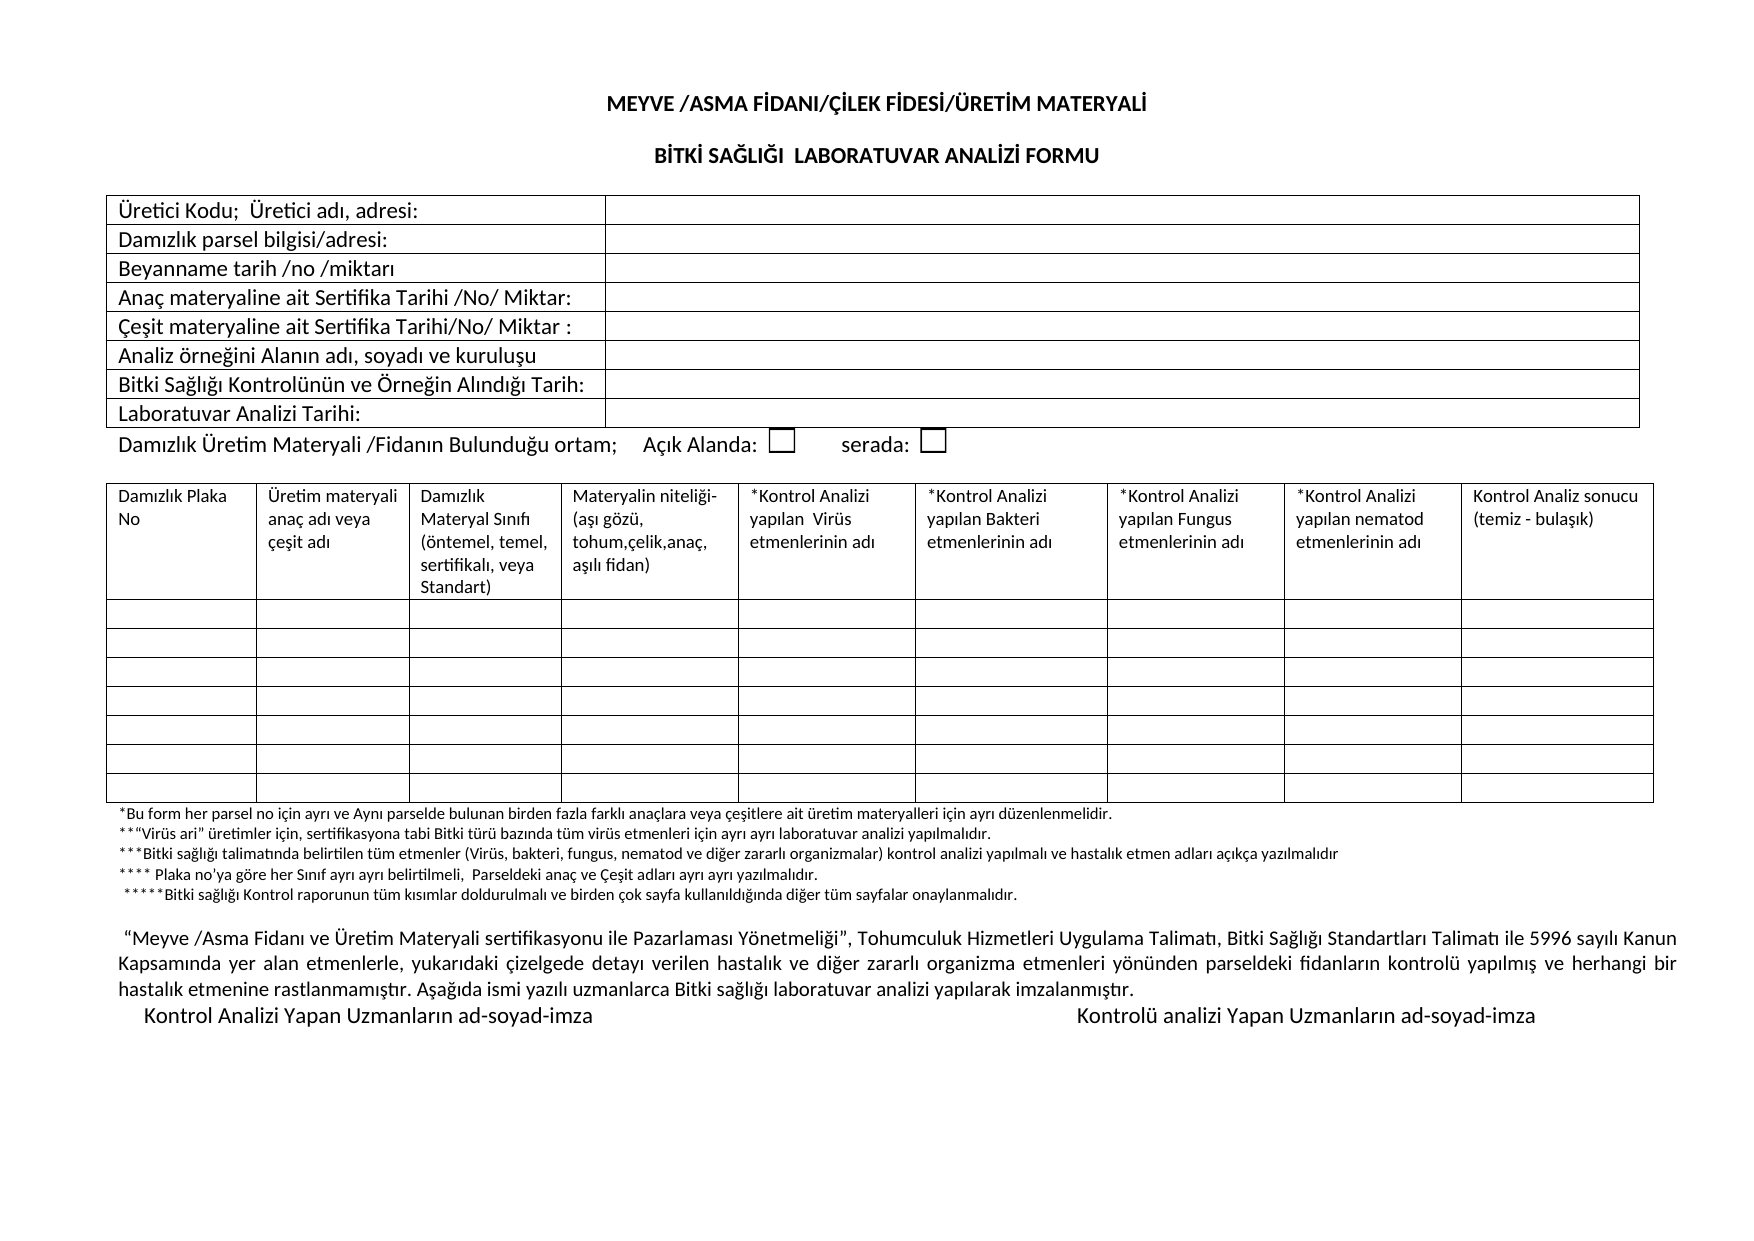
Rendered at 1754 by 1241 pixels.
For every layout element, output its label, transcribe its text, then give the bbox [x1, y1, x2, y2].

text “Meyve /Asma Fidanı ve Üretim Materyali sertifikasyonu ile Pazarlaması Yönetmeliği”, Tohumculuk Hizmetleri Uygulama Talimatı, Bitki Sağlığı Standartları Talimatı ile 5996 sayılı Kanun Kapsamında yer alan etmenlerle, yukarıdaki çizelgede detayı verilen hastalık ve diğer zararlı organizma etmenleri yönünden parseldeki fidanların kontrolü yapılmış ve herhangi bir hastalık etmenine rastlanmamıştır. Aşağıda ismi yazılı uzmanlarca Bitki sağlığı laboratuvar analizi yapılarak imzalanmıştır. [118, 925, 1680, 1001]
table_header Üretici Kodu; Üretici adı, adresi: [107, 196, 605, 224]
table_cell [1462, 600, 1653, 628]
table_cell [410, 658, 561, 686]
table_cell Analiz örneğini Alanın adı, soyadı ve kuruluşu [107, 341, 605, 369]
table_cell [562, 658, 738, 686]
text BİTKİ SAĞLIĞI LABORATUVAR ANALİZİ FORMU [118, 142, 1636, 170]
table_cell [739, 658, 915, 686]
table_header Kontrol Analiz sonucu (temiz - bulaşık) [1462, 484, 1653, 598]
table_cell [1462, 629, 1653, 657]
table_cell [1108, 658, 1284, 686]
table_cell [257, 629, 409, 657]
table_cell [562, 687, 738, 715]
text **** Plaka no’ya göre her Sınıf ayrı ayrı belirtilmeli, Parseldeki anaç ve Çeşit adları ayrı ayrı yazılmalıdır. [118, 864, 1680, 884]
table_cell [410, 745, 561, 773]
table_cell [739, 687, 915, 715]
table_cell [606, 370, 1639, 398]
table_cell Beyanname tarih /no /miktarı [107, 254, 605, 282]
table_cell [562, 716, 738, 744]
table_cell [1285, 658, 1461, 686]
table_header Üretim materyali anaç adı veya çeşit adı [257, 484, 409, 598]
table_cell Çeşit materyaline ait Sertifika Tarihi/No/ Miktar : [107, 312, 605, 340]
table_cell [1285, 629, 1461, 657]
table_cell [1108, 687, 1284, 715]
table_cell [739, 745, 915, 773]
table_cell [107, 745, 256, 773]
table_cell [410, 600, 561, 628]
table_cell [1285, 687, 1461, 715]
picture [920, 428, 947, 453]
table_cell [606, 312, 1639, 340]
table_cell [916, 629, 1107, 657]
picture [768, 428, 796, 453]
table_cell [606, 283, 1639, 311]
table_cell [916, 687, 1107, 715]
table_cell [257, 687, 409, 715]
table_cell [739, 774, 915, 802]
text ***Bitki sağlığı talimatında belirtilen tüm etmenler (Virüs, bakteri, fungus, nematod ve diğer zararlı organizmalar) kontrol analizi yapılmalı ve hastalık etmen adları açıkça yazılmalıdır [118, 844, 1680, 864]
table_cell [410, 687, 561, 715]
text *Bu form her parsel no için ayrı ve Aynı parselde bulunan birden fazla farklı anaçlara veya çeşitlere ait üretim materyalleri için ayrı düzenlenmelidir. [118, 803, 1680, 823]
table_cell [916, 658, 1107, 686]
table_cell [916, 716, 1107, 744]
table_cell [1108, 745, 1284, 773]
table_cell [739, 716, 915, 744]
table_cell Laboratuvar Analizi Tarihi: [107, 399, 605, 427]
table_cell [562, 629, 738, 657]
table_cell [107, 600, 256, 628]
table_cell [1462, 716, 1653, 744]
table_header *Kontrol Analizi yapılan nematod etmenlerinin adı [1285, 484, 1461, 598]
table_cell [410, 629, 561, 657]
table_cell [1108, 600, 1284, 628]
table_cell [410, 716, 561, 744]
table_header *Kontrol Analizi yapılan Bakteri etmenlerinin adı [916, 484, 1107, 598]
table_cell [107, 774, 256, 802]
table_cell [606, 225, 1639, 253]
text Damızlık Üretim Materyali /Fidanın Bulunduğu ortam; Açık Alanda: serada: [118, 428, 1636, 458]
table_cell [562, 600, 738, 628]
table_cell [257, 600, 409, 628]
table_cell [1108, 629, 1284, 657]
table_cell Anaç materyaline ait Sertifika Tarihi /No/ Miktar: [107, 283, 605, 311]
text **“Virüs ari” üretimler için, sertifikasyona tabi Bitki türü bazında tüm virüs etmenleri için ayrı ayrı laboratuvar analizi yapılmalıdır. [118, 823, 1680, 844]
table_cell [1285, 745, 1461, 773]
table_header Materyalin niteliği- (aşı gözü, tohum,çelik,anaç, aşılı fidan) [562, 484, 738, 598]
table_cell [606, 341, 1639, 369]
table_cell [916, 745, 1107, 773]
table_cell [562, 774, 738, 802]
table_header Damızlık Plaka No [107, 484, 256, 598]
table_cell Bitki Sağlığı Kontrolünün ve Örneğin Alındığı Tarih: [107, 370, 605, 398]
text *****Bitki sağlığı Kontrol raporunun tüm kısımlar doldurulmalı ve birden çok sayfa kullanıldığında diğer tüm sayfalar onaylanmalıdır. [123, 884, 1680, 904]
table_cell [1462, 774, 1653, 802]
table_cell [1462, 658, 1653, 686]
table_header *Kontrol Analizi yapılan Fungus etmenlerinin adı [1108, 484, 1284, 598]
table_cell [257, 716, 409, 744]
table_cell [739, 600, 915, 628]
text MEYVE /ASMA FİDANI/ÇİLEK FİDESİ/ÜRETİM MATERYALİ [118, 89, 1636, 117]
table_cell [1462, 687, 1653, 715]
table_cell [1285, 774, 1461, 802]
table_cell [257, 745, 409, 773]
table_cell [739, 629, 915, 657]
table_cell [1108, 716, 1284, 744]
table_cell [107, 687, 256, 715]
table_cell [107, 658, 256, 686]
table_cell [257, 658, 409, 686]
table_header [606, 196, 1639, 224]
table_cell [606, 254, 1639, 282]
table_cell [1285, 600, 1461, 628]
table_cell [916, 600, 1107, 628]
table_cell [916, 774, 1107, 802]
table_header *Kontrol Analizi yapılan Virüs etmenlerinin adı [739, 484, 915, 598]
table_cell Damızlık parsel bilgisi/adresi: [107, 225, 605, 253]
table_cell [606, 399, 1639, 427]
table_cell [107, 629, 256, 657]
table_cell [562, 745, 738, 773]
table_cell [1285, 716, 1461, 744]
table_cell [410, 774, 561, 802]
text Kontrol Analizi Yapan Uzmanların ad-soyad-imza Kontrolü analizi Yapan Uzmanların ad-soyad-imza [118, 1001, 1636, 1061]
table_header Damızlık Materyal Sınıfı (öntemel, temel, sertifikalı, veya Standart) [410, 484, 561, 598]
table_cell [1108, 774, 1284, 802]
table_cell [107, 716, 256, 744]
table_cell [1462, 745, 1653, 773]
table_cell [257, 774, 409, 802]
